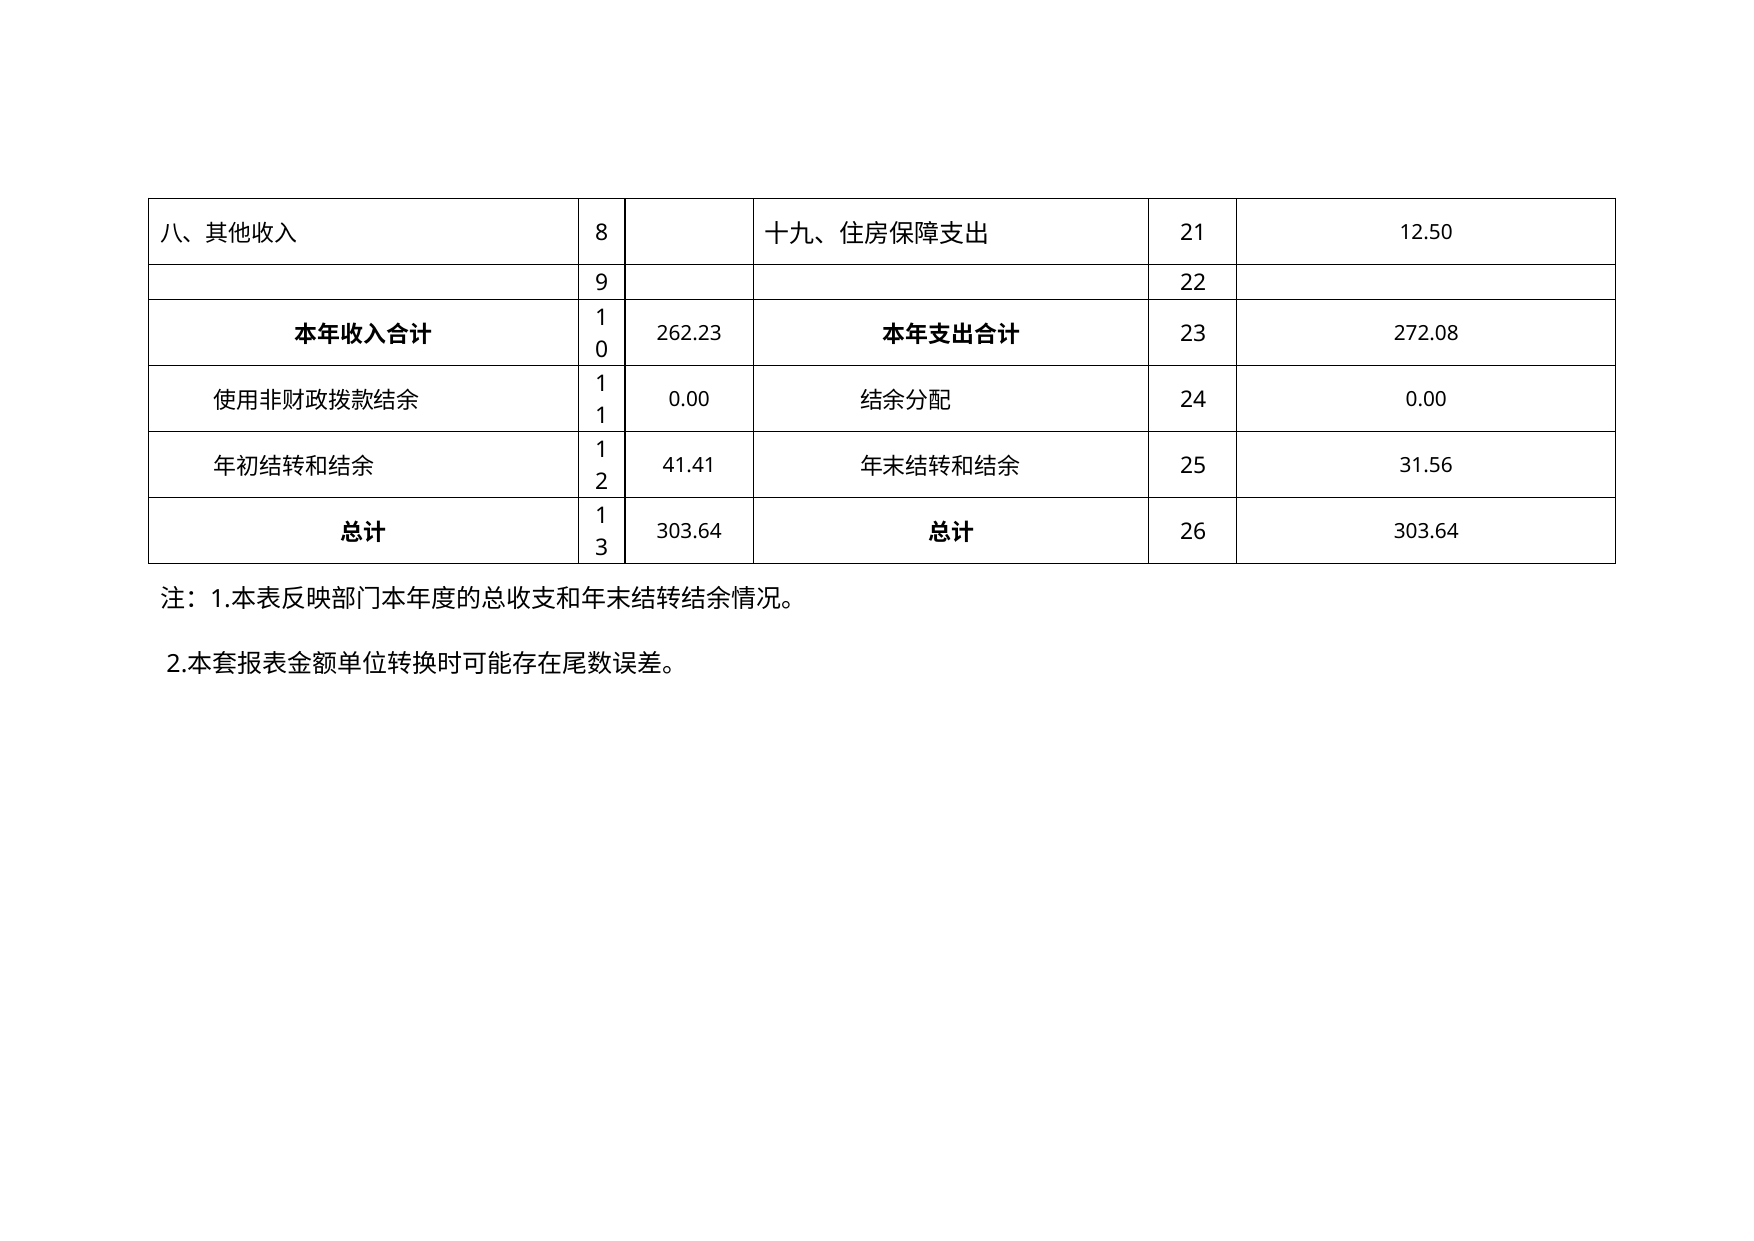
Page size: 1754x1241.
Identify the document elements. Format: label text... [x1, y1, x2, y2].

table_cell 十九、住房保障支出 [754, 199, 1148, 264]
table_cell 303.64 [1237, 498, 1615, 563]
table_cell 年初结转和结余 [149, 432, 578, 497]
table_cell 总计 [149, 498, 578, 563]
table_cell [754, 265, 1148, 299]
table_cell 0.00 [1237, 366, 1615, 431]
table_cell 31.56 [1237, 432, 1615, 497]
table_cell 303.64 [626, 498, 753, 563]
table_cell 21 [1149, 199, 1236, 264]
table_cell [1237, 265, 1615, 299]
table_cell [149, 265, 578, 299]
table_cell 本年支出合计 [754, 300, 1148, 365]
table_cell 9 [579, 265, 624, 299]
table_cell 八、其他收入 [149, 199, 578, 264]
table_cell 41.41 [626, 432, 753, 497]
table_cell 12 [579, 432, 624, 497]
table_cell 11 [579, 366, 624, 431]
table_cell 24 [1149, 366, 1236, 431]
table_cell 总计 [754, 498, 1148, 563]
table_cell [626, 265, 753, 299]
table_cell 26 [1149, 498, 1236, 563]
table_cell [626, 199, 753, 264]
table_cell 12.50 [1237, 199, 1615, 264]
table_cell 262.23 [626, 300, 753, 365]
table_cell 注：1.本表反映部门本年度的总收支和年末结转结余情况。 2.本套报表金额单位转换时可能存在尾数误差。 [149, 564, 1615, 694]
table_cell 13 [579, 498, 624, 563]
table_cell 0.00 [626, 366, 753, 431]
table_cell 22 [1149, 265, 1236, 299]
table_cell 10 [579, 300, 624, 365]
table_cell 年末结转和结余 [754, 432, 1148, 497]
table_cell 23 [1149, 300, 1236, 365]
table_cell 25 [1149, 432, 1236, 497]
table_cell 本年收入合计 [149, 300, 578, 365]
table_cell 272.08 [1237, 300, 1615, 365]
table_cell 结余分配 [754, 366, 1148, 431]
table_cell 使用非财政拨款结余 [149, 366, 578, 431]
table_cell 8 [579, 199, 624, 264]
